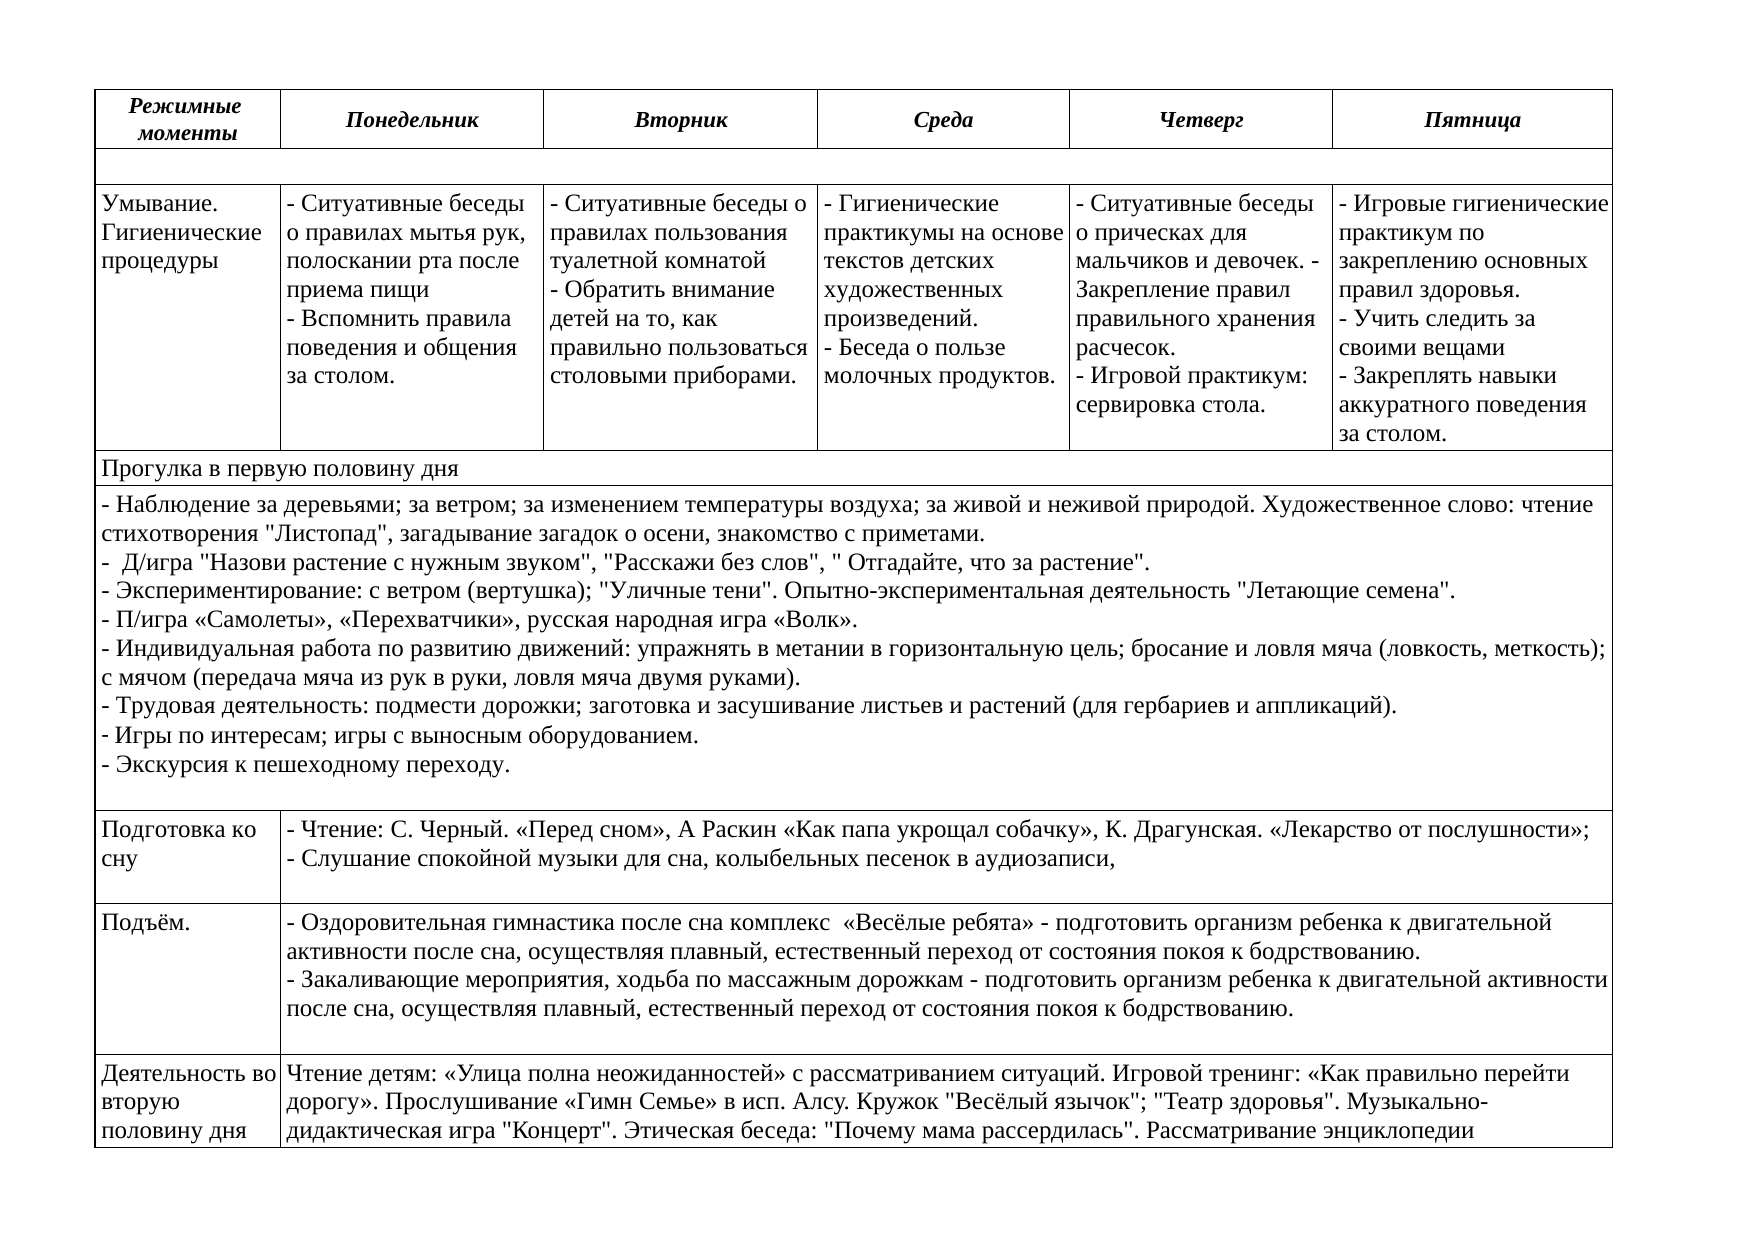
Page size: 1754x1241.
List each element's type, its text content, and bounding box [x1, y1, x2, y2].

table_cell - Чтение: С. Черный. «Перед сном», А Раскин «Как папа укрощал собачку», К. Драгунская. «Лекарство от послушности»; - Слушание спокойной музыки для сна, колыбельных песенок в аудиозаписи, [281, 811, 1612, 903]
table_cell - Наблюдение за деревьями; за ветром; за изменением температуры воздуха; за живой и неживой природой. Художественное слово: чтение стихотворения "Листопад", загадывание загадок о осени, знакомство с приметами. - Д/игра "Назови растение с нужным звуком", "Расскажи без слов", " Отгадайте, что за растение". - Экспериментирование: с ветром (вертушка); "Уличные тени". Опытно-экспериментальная деятельность "Летающие семена". - П/игра «Самолеты», «Перехватчики», русская народная игра «Волк». - Индивидуальная работа по развитию движений: упражнять в метании в горизонтальную цель; бросание и ловля мяча (ловкость, меткость); с мячом (передача мяча из рук в руки, ловля мяча двумя руками). - Трудовая деятельность: подмести дорожки; заготовка и засушивание листьев и растений (для гербариев и аппликаций). - Игры по интересам; игры с выносным оборудованием. - Экскурсия к пешеходному переходу. [96, 486, 1612, 810]
table_cell Умывание. Гигиенические процедуры [96, 185, 280, 449]
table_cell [96, 149, 1612, 184]
table_cell - Ситуативные беседы о правилах мытья рук, полоскании рта после приема пищи - Вспомнить правила поведения и общения за столом. [281, 185, 543, 449]
table_header Четверг [1070, 90, 1332, 148]
table_header Режимные моменты [96, 90, 280, 148]
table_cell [281, 1055, 1612, 1147]
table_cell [96, 1055, 280, 1147]
table_cell Подъём. [96, 904, 280, 1054]
table_cell - Гигиенические практикумы на основе текстов детских художественных произведений. - Беседа о пользе молочных продуктов. [818, 185, 1069, 449]
table_cell - Игровые гигиенические практикум по закреплению основных правил здоровья. - Учить следить за своими вещами - Закреплять навыки аккуратного поведения за столом. [1333, 185, 1612, 449]
table_header Вторник [544, 90, 817, 148]
table_header Понедельник [281, 90, 543, 148]
table_cell - Оздоровительная гимнастика после сна комплекс «Весёлые ребята» - подготовить организм ребенка к двигательной активности после сна, осуществляя плавный, естественный переход от состояния покоя к бодрствованию. - Закаливающие мероприятия, ходьба по массажным дорожкам - подготовить организм ребенка к двигательной активности после сна, осуществляя плавный, естественный переход от состояния покоя к бодрствованию. [281, 904, 1612, 1054]
table_header Пятница [1333, 90, 1612, 148]
table_cell Прогулка в первую половину дня [96, 451, 1612, 485]
table_cell - Ситуативные беседы о правилах пользования туалетной комнатой - Обратить внимание детей на то, как правильно пользоваться столовыми приборами. [544, 185, 817, 449]
table_cell Подготовка ко сну [96, 811, 280, 903]
table_header Среда [818, 90, 1069, 148]
table_cell - Ситуативные беседы о прическах для мальчиков и девочек. - Закрепление правил правильного хранения расчесок. - Игровой практикум: сервировка стола. [1070, 185, 1332, 449]
